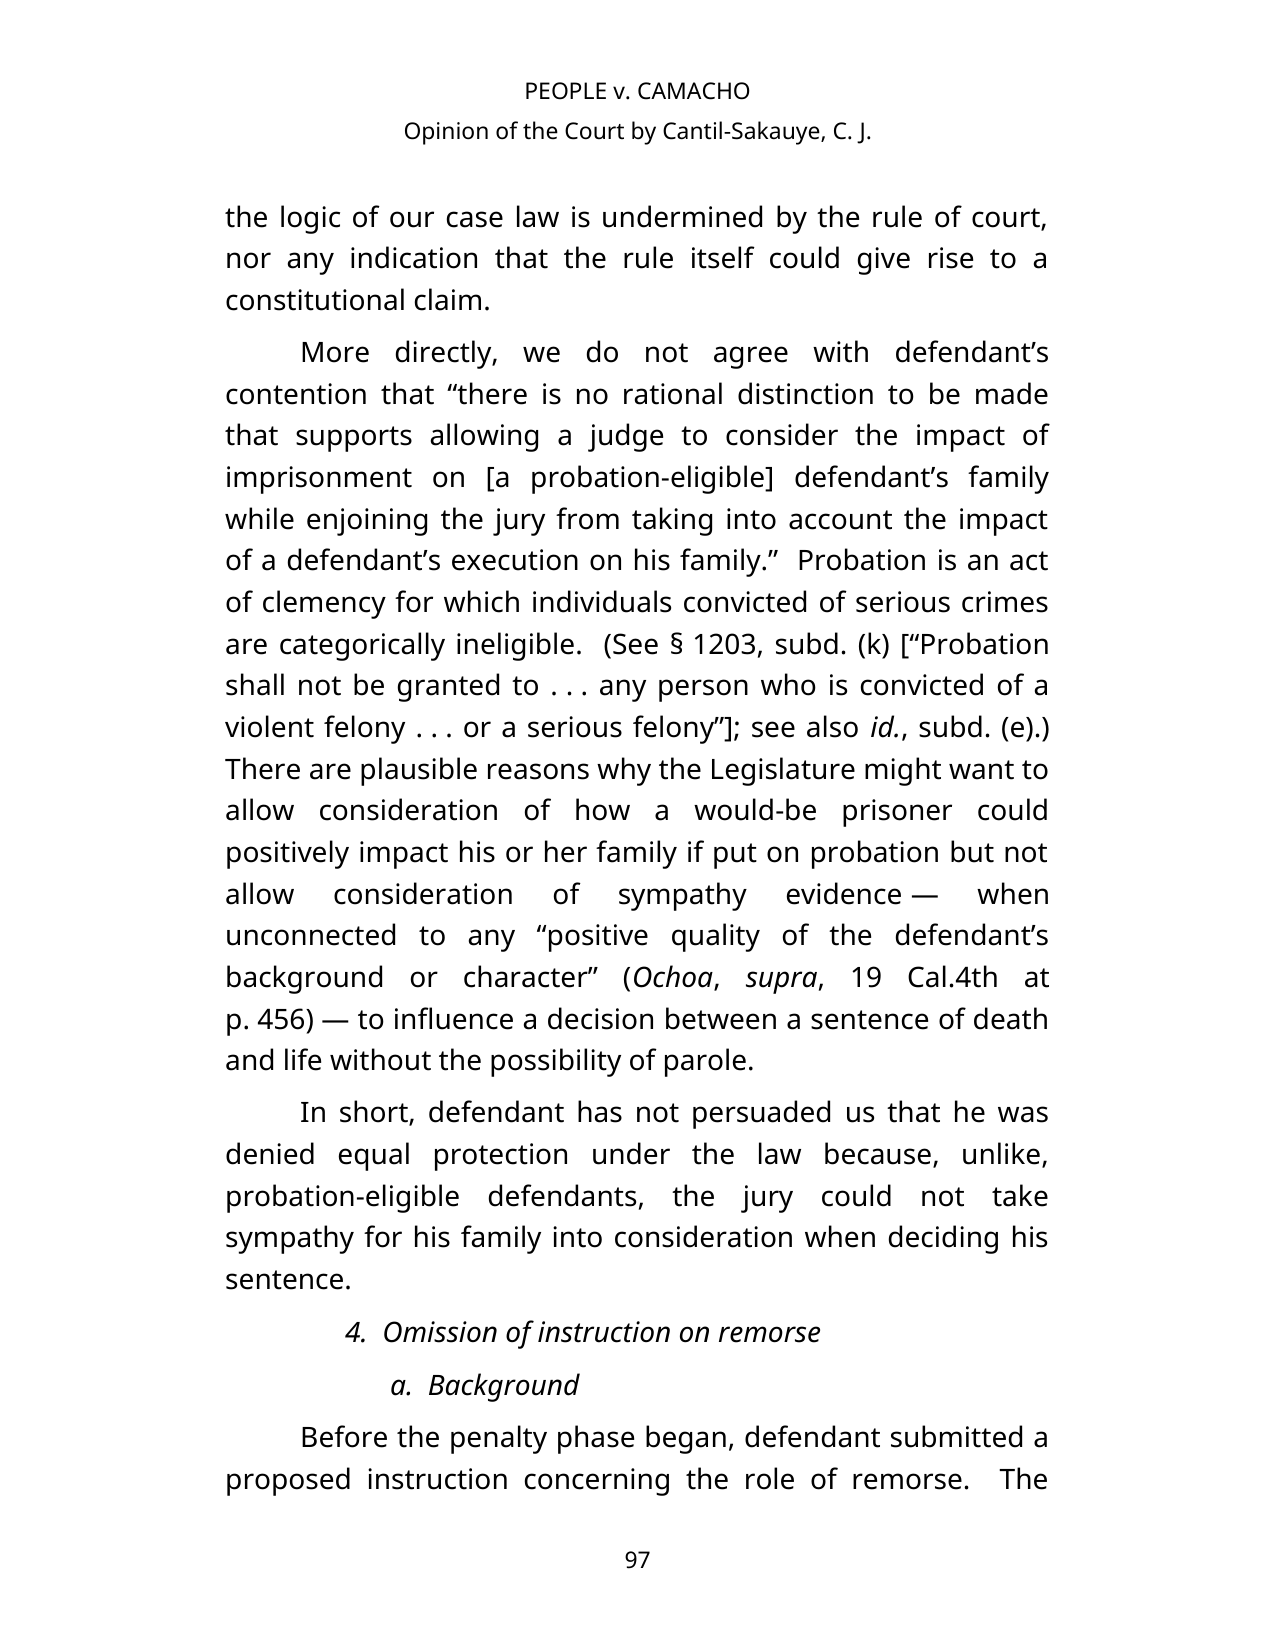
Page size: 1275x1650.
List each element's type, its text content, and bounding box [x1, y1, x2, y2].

text More directly, we do not agree with defendant’s contention that “there is no rational distinction to be made that supports allowing a judge to consider the impact of imprisonment on [a probation-eligible] defendant’s family while enjoining the jury from taking into account the impact of a defendant’s execution on his family.” Probation is an act of clemency for which individuals convicted of serious crimes are categorically ineligible. (See § 1203, subd. (k) [“Probation shall not be granted to . . . any person who is convicted of a violent felony . . . or a serious felony”]; see also id., subd. (e).) There are plausible reasons why the Legislature might want to allow consideration of how a would-be prisoner could positively impact his or her family if put on probation but not allow consideration of sympathy evidence — when unconnected to any “positive quality of the defendant’s background or character” (Ochoa, supra, 19 Cal.4th at p. 456) — to influence a decision between a sentence of death and life without the possibility of parole. [225, 329, 1050, 1079]
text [225, 194, 1050, 319]
subtitle 4. Omission of instruction on remorse [345, 1312, 1050, 1351]
text In short, defendant has not persuaded us that he was denied equal protection under the law because, unlike, probation-eligible defendants, the jury could not take sympathy for his family into consideration when deciding his sentence. [225, 1089, 1050, 1298]
subtitle a. Background [390, 1365, 1050, 1404]
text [225, 1414, 1050, 1497]
